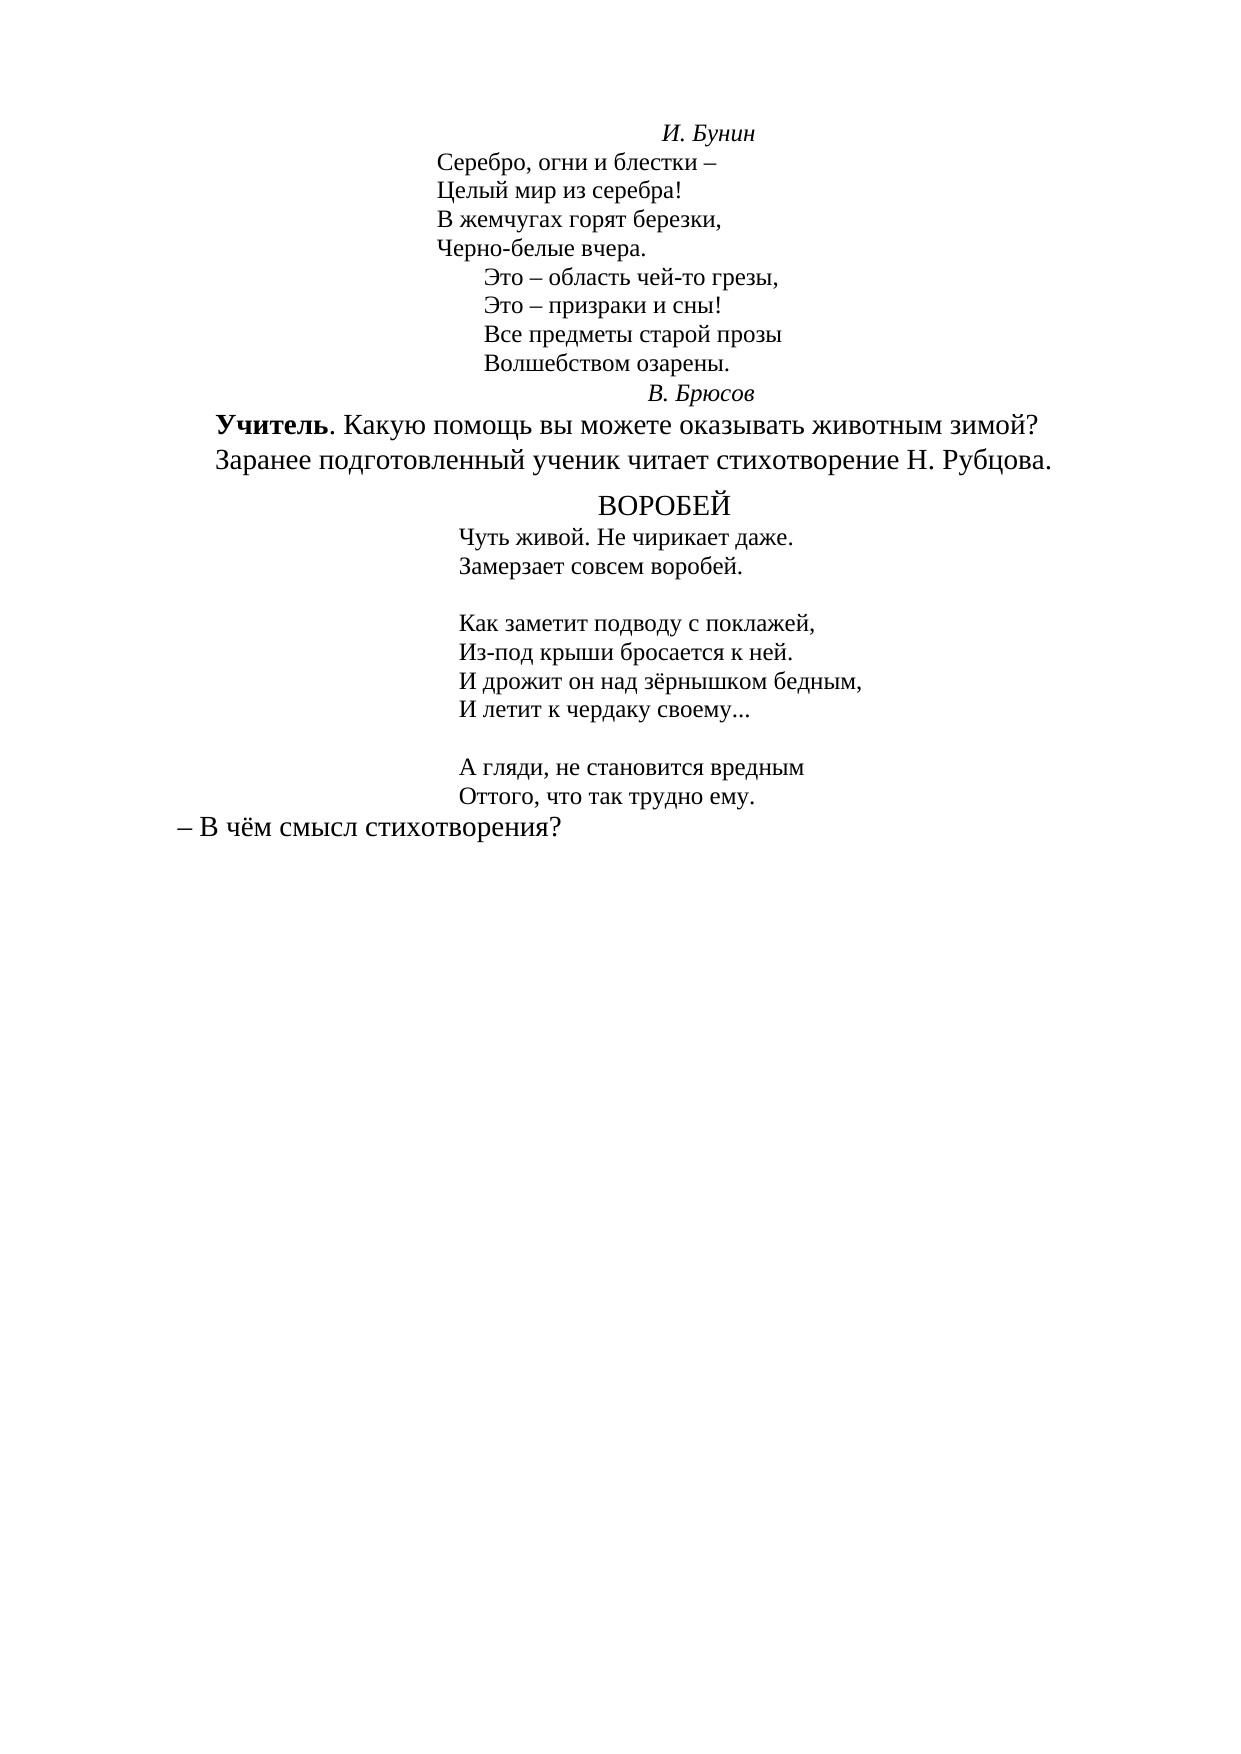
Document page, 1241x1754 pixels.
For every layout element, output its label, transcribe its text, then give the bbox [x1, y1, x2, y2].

text Чуть живой. Не чирикает даже. [177, 522, 1152, 551]
text Из-под крыши бросается к ней. [177, 637, 1152, 666]
text Волшебством озарены. [280, 348, 1152, 377]
text И летит к чердаку своему... [177, 694, 1152, 723]
text Это – призраки и сны! [280, 291, 1152, 319]
text Целый мир из серебра! [280, 176, 1152, 204]
text Заранее подготовленный ученик читает стихотворение Н. Рубцова. [177, 442, 1152, 476]
text А гляди, не становится вредным [177, 752, 1152, 781]
text Все предметы старой прозы [280, 319, 1152, 348]
text Это – область чей-то грезы, [280, 262, 1152, 291]
text – В чём смысл стихотворения? [177, 809, 1152, 843]
text Черно-белые вчера. [280, 233, 1152, 262]
text И. Бунин [280, 118, 1152, 147]
text Оттого, что так трудно ему. [177, 781, 1152, 809]
text Как заметит подводу с поклажей, [177, 608, 1152, 637]
text В. Брюсов [177, 378, 1152, 407]
text Замерзает совсем воробей. [177, 551, 1152, 579]
text В жемчугах горят березки, [280, 204, 1152, 233]
text Воробей [177, 488, 1152, 522]
text Серебро, огни и блестки – [280, 147, 1152, 176]
text Учитель. Какую помощь вы можете оказывать животным зимой? [177, 407, 1152, 441]
text И дрожит он над зёрнышком бедным, [177, 666, 1152, 694]
